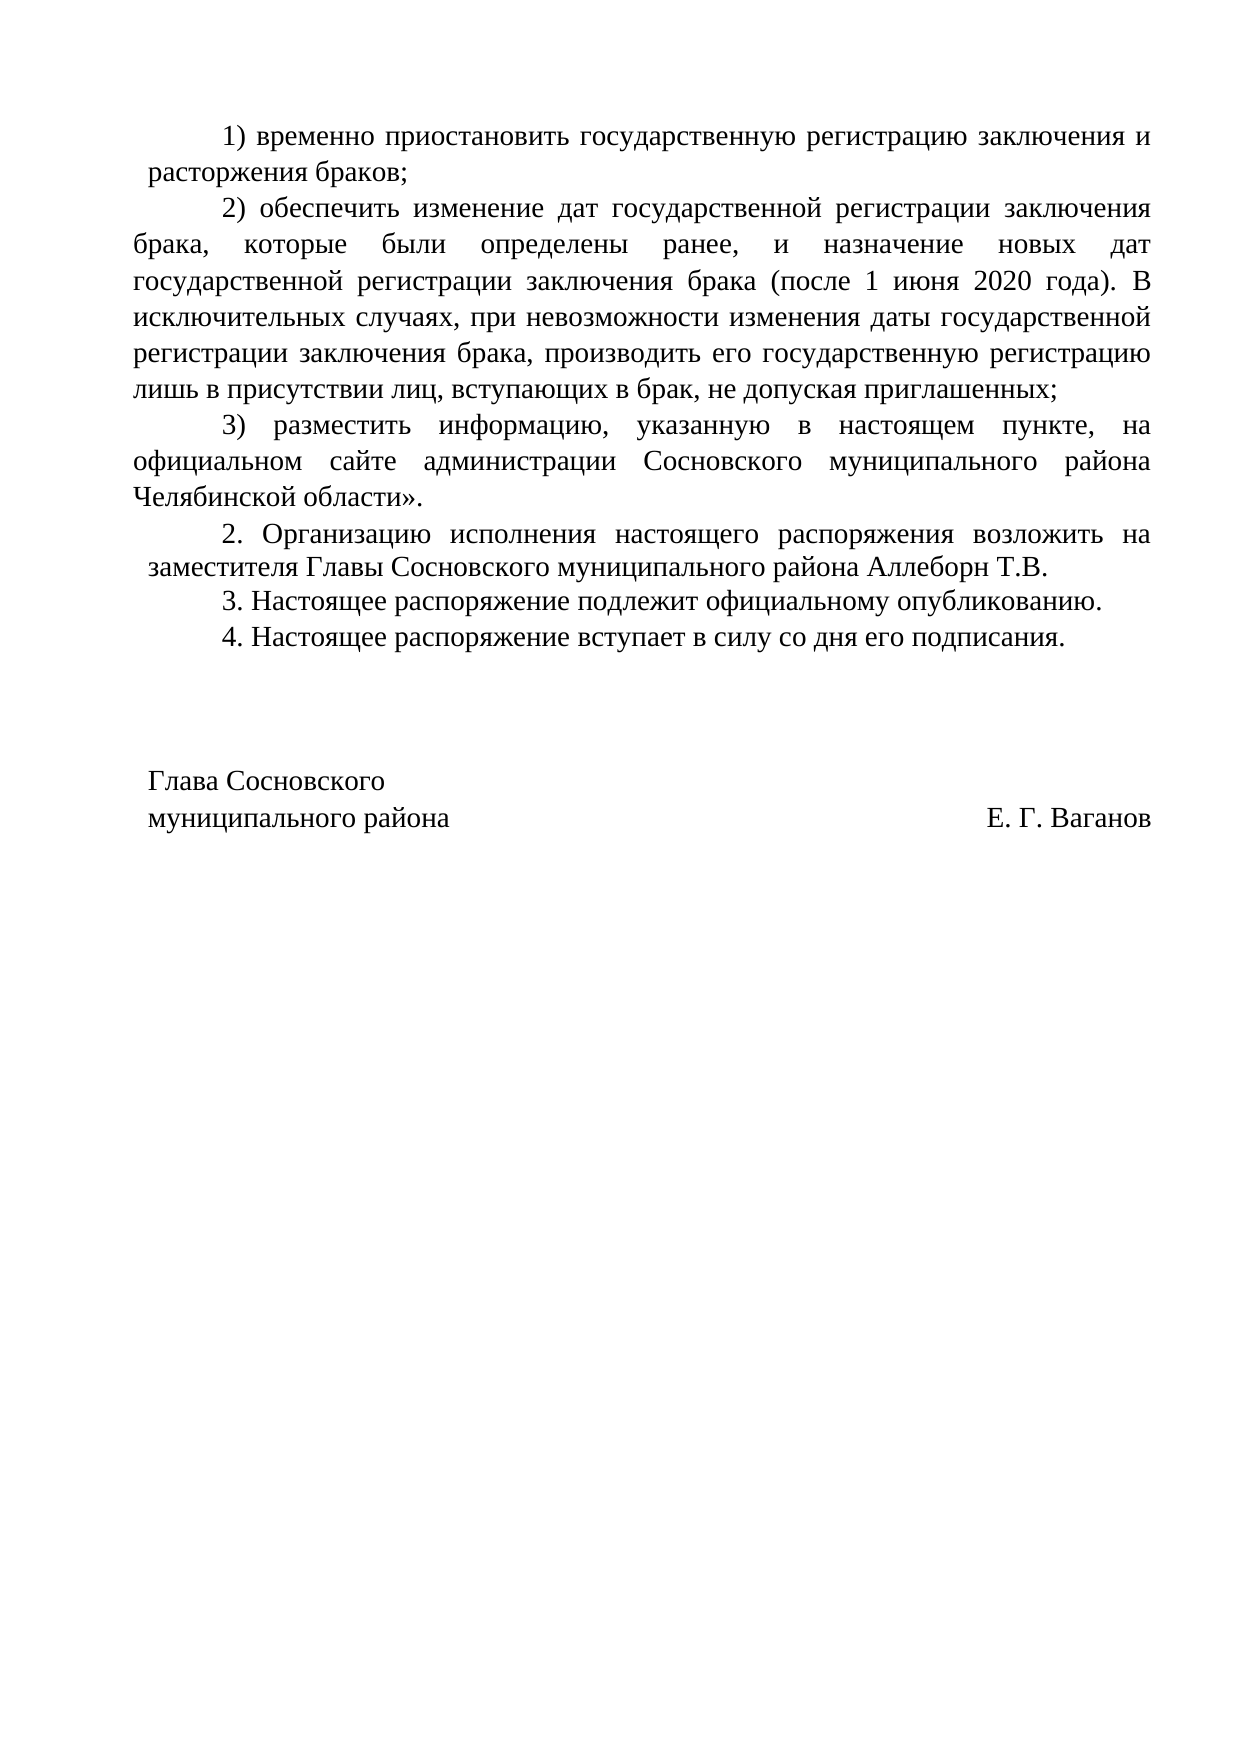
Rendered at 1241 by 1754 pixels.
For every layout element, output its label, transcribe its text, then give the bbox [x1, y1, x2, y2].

text 3) разместить информацию, указанную в настоящем пункте, на официальном сайте администрации Сосновского муниципального района Челябинской области». [133, 407, 1152, 513]
text 1) временно приостановить государственную регистрацию заключения и расторжения браков; [148, 118, 1152, 188]
text 3. Настоящее распоряжение подлежит официальному опубликованию. [148, 583, 1152, 616]
text 4. Настоящее распоряжение вступает в силу со дня его подписания. [148, 619, 1152, 652]
text муниципального района Е. Г. Ваганов [148, 800, 1152, 833]
text 2. Организацию исполнения настоящего распоряжения возложить на заместителя Главы Сосновского муниципального района Аллеборн Т.В. [148, 516, 1152, 583]
text 2) обеспечить изменение дат государственной регистрации заключения брака, которые были определены ранее, и назначение новых дат государственной регистрации заключения брака (после 1 июня 2020 года). В исключительных случаях, при невозможности изменения даты государственной регистрации заключения брака, производить его государственную регистрацию лишь в присутствии лиц, вступающих в брак, не допуская приглашенных; [133, 190, 1152, 405]
text Глава Сосновского [148, 763, 1152, 797]
